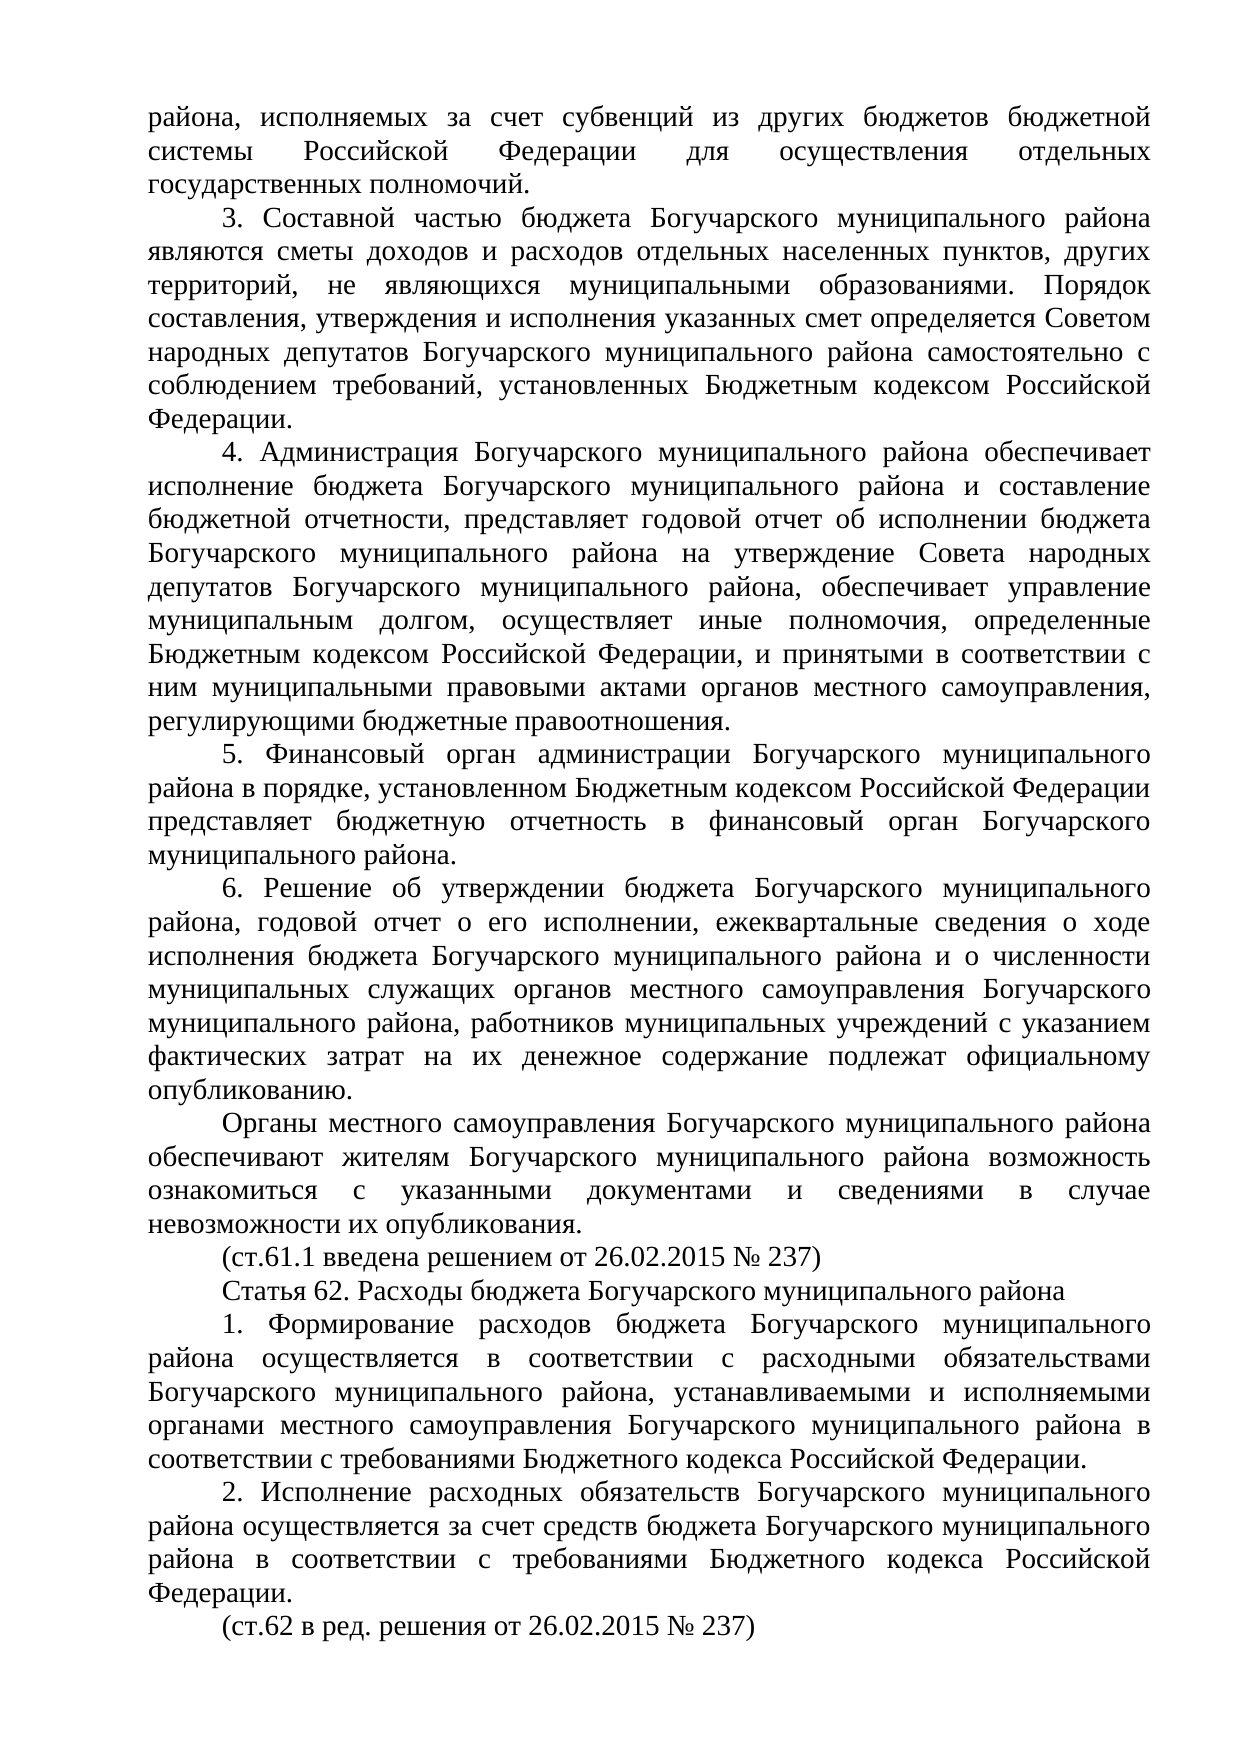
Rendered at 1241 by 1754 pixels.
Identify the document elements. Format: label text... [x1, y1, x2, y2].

text (ст.62 в ред. решения от 26.02.2015 № 237) [148, 1608, 1152, 1642]
text Органы местного самоуправления Богучарского муниципального района обеспечивают жителям Богучарского муниципального района возможность ознакомиться с указанными документами и сведениями в случае невозможности их опубликования. [148, 1105, 1152, 1239]
text (ст.61.1 введена решением от 26.02.2015 № 237) [148, 1239, 1152, 1273]
text 5. Финансовый орган администрации Богучарского муниципального района в порядке, установленном Бюджетным кодексом Российской Федерации представляет бюджетную отчетность в финансовый орган Богучарского муниципального района. [148, 736, 1152, 871]
text 4. Администрация Богучарского муниципального района обеспечивает исполнение бюджета Богучарского муниципального района и составление бюджетной отчетности, представляет годовой отчет об исполнении бюджета Богучарского муниципального района на утверждение Совета народных депутатов Богучарского муниципального района, обеспечивает управление муниципальным долгом, осуществляет иные полномочия, определенные Бюджетным кодексом Российской Федерации, и принятыми в соответствии с ним муниципальными правовыми актами органов местного самоуправления, регулирующими бюджетные правоотношения. [148, 434, 1152, 736]
text 3. Составной частью бюджета Богучарского муниципального района являются сметы доходов и расходов отдельных населенных пунктов, других территорий, не являющихся муниципальными образованиями. Порядок составления, утверждения и исполнения указанных смет определяется Советом народных депутатов Богучарского муниципального района самостоятельно с соблюдением требований, установленных Бюджетным кодексом Российской Федерации. [148, 200, 1152, 434]
text 6. Решение об утверждении бюджета Богучарского муниципального района, годовой отчет о его исполнении, ежеквартальные сведения о ходе исполнения бюджета Богучарского муниципального района и о численности муниципальных служащих органов местного самоуправления Богучарского муниципального района, работников муниципальных учреждений с указанием фактических затрат на их денежное содержание подлежат официальному опубликованию. [148, 871, 1152, 1105]
text 2. Исполнение расходных обязательств Богучарского муниципального района осуществляется за счет средств бюджета Богучарского муниципального района в соответствии с требованиями Бюджетного кодекса Российской Федерации. [148, 1474, 1152, 1608]
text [148, 99, 1152, 200]
text Статья 62. Расходы бюджета Богучарского муниципального района [148, 1273, 1152, 1307]
text 1. Формирование расходов бюджета Богучарского муниципального района осуществляется в соответствии с расходными обязательствами Богучарского муниципального района, устанавливаемыми и исполняемыми органами местного самоуправления Богучарского муниципального района в соответствии с требованиями Бюджетного кодекса Российской Федерации. [148, 1307, 1152, 1474]
